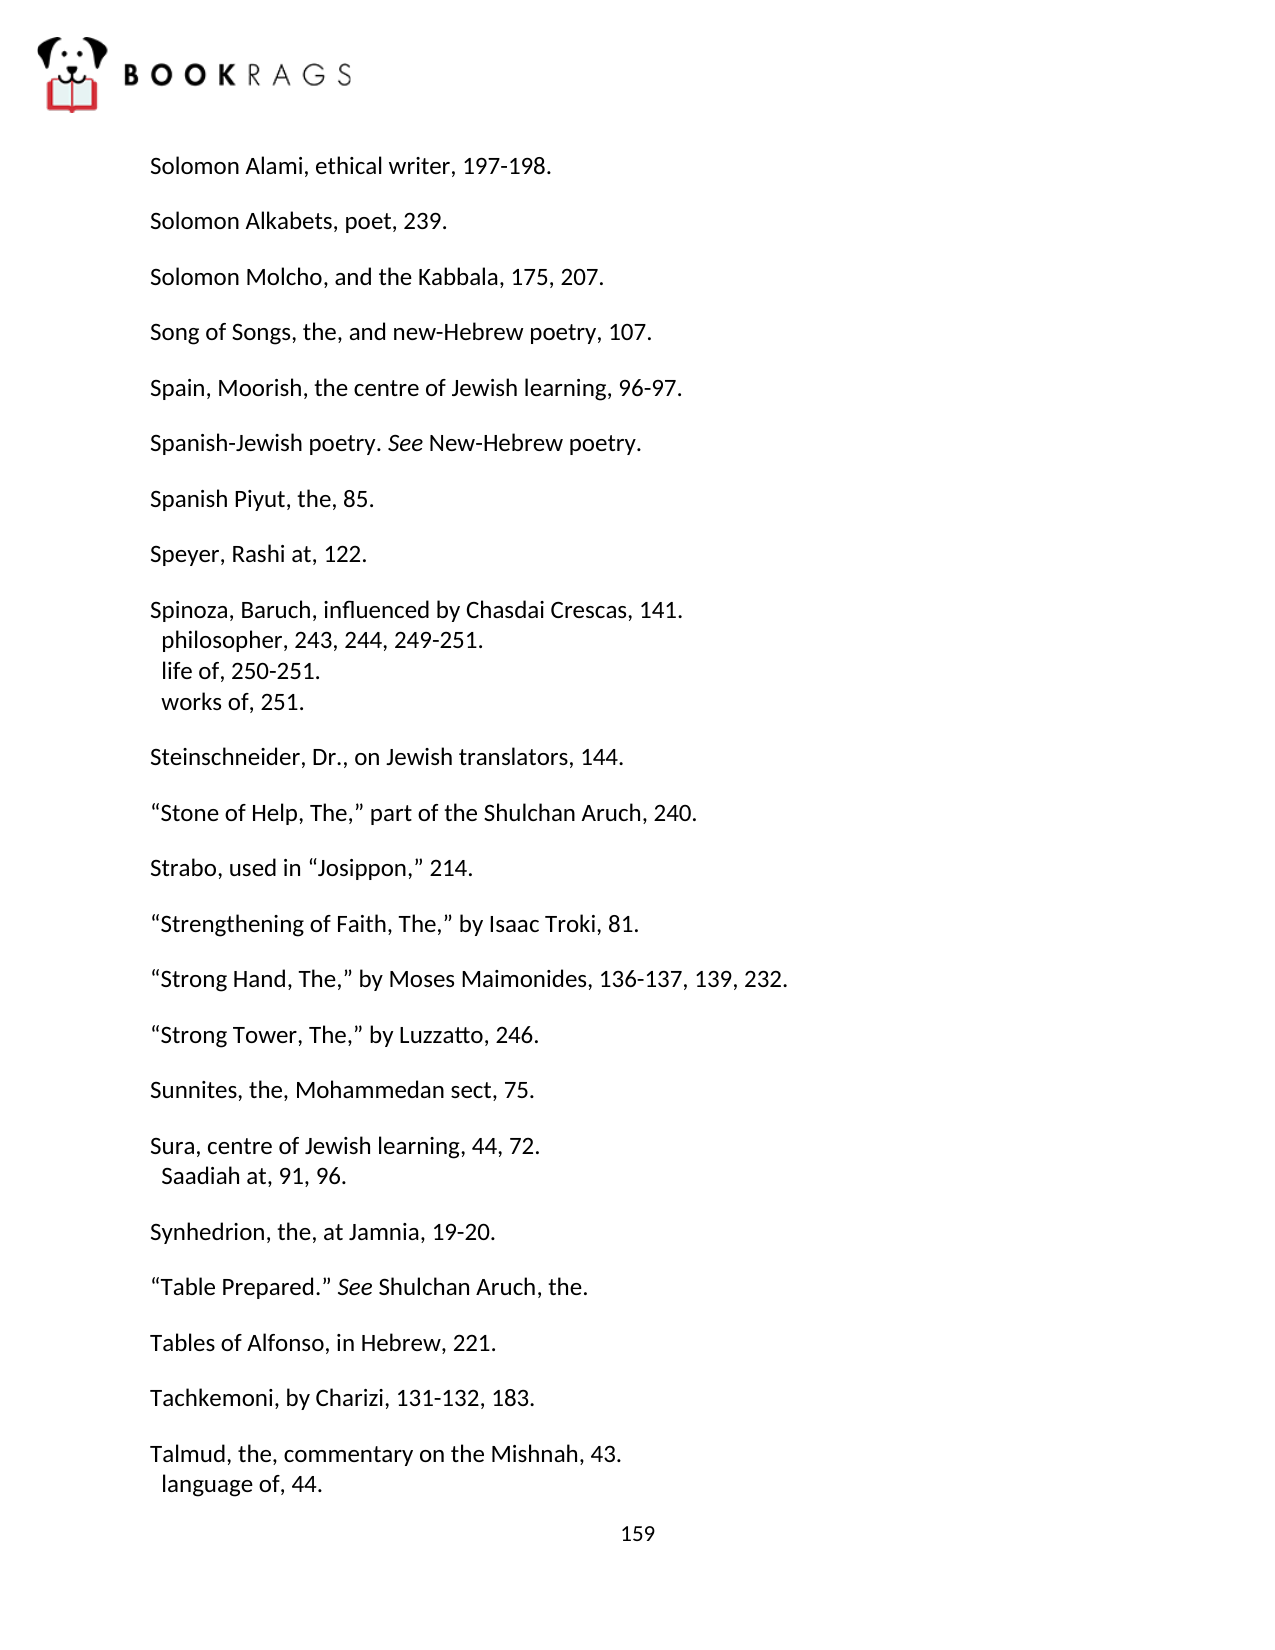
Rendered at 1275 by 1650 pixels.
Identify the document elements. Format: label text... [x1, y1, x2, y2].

text Synhedrion, the, at Jamnia, 19-20. [150, 1216, 1125, 1246]
text Solomon Molcho, and the Kabbala, 175, 207. [150, 261, 1125, 292]
text Tachkemoni, by Charizi, 131-132, 183. [150, 1382, 1125, 1413]
text “Stone of Help, The,” part of the Shulchan Aruch, 240. [150, 797, 1125, 827]
text Song of Songs, the, and new-Hebrew poetry, 107. [150, 317, 1125, 347]
text Spanish-Jewish poetry. See New-Hebrew poetry. [150, 428, 1125, 458]
text “Strong Hand, The,” by Moses Maimonides, 136-137, 139, 232. [150, 963, 1125, 994]
text “Table Prepared.” See Shulchan Aruch, the. [150, 1271, 1125, 1302]
text Steinschneider, Dr., on Jewish translators, 144. [150, 741, 1125, 772]
text Sura, centre of Jewish learning, 44, 72. Saadiah at, 91, 96. [150, 1130, 1125, 1191]
text “Strengthening of Faith, The,” by Isaac Troki, 81. [150, 908, 1125, 938]
picture [37, 37, 351, 113]
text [150, 1438, 1125, 1499]
text Solomon Alami, ethical writer, 197-198. [150, 150, 1125, 181]
text Sunnites, the, Mohammedan sect, 75. [150, 1074, 1125, 1105]
text Spain, Moorish, the centre of Jewish learning, 96-97. [150, 372, 1125, 403]
text Spanish Piyut, the, 85. [150, 483, 1125, 514]
text Solomon Alkabets, poet, 239. [150, 206, 1125, 236]
text Strabo, used in “Josippon,” 214. [150, 852, 1125, 883]
text Tables of Alfonso, in Hebrew, 221. [150, 1327, 1125, 1357]
text “Strong Tower, The,” by Luzzatto, 246. [150, 1019, 1125, 1049]
text Speyer, Rashi at, 122. [150, 539, 1125, 569]
text Spinoza, Baruch, influenced by Chasdai Crescas, 141. philosopher, 243, 244, 249-251. life of, 250-251. works of, 251. [150, 594, 1125, 716]
